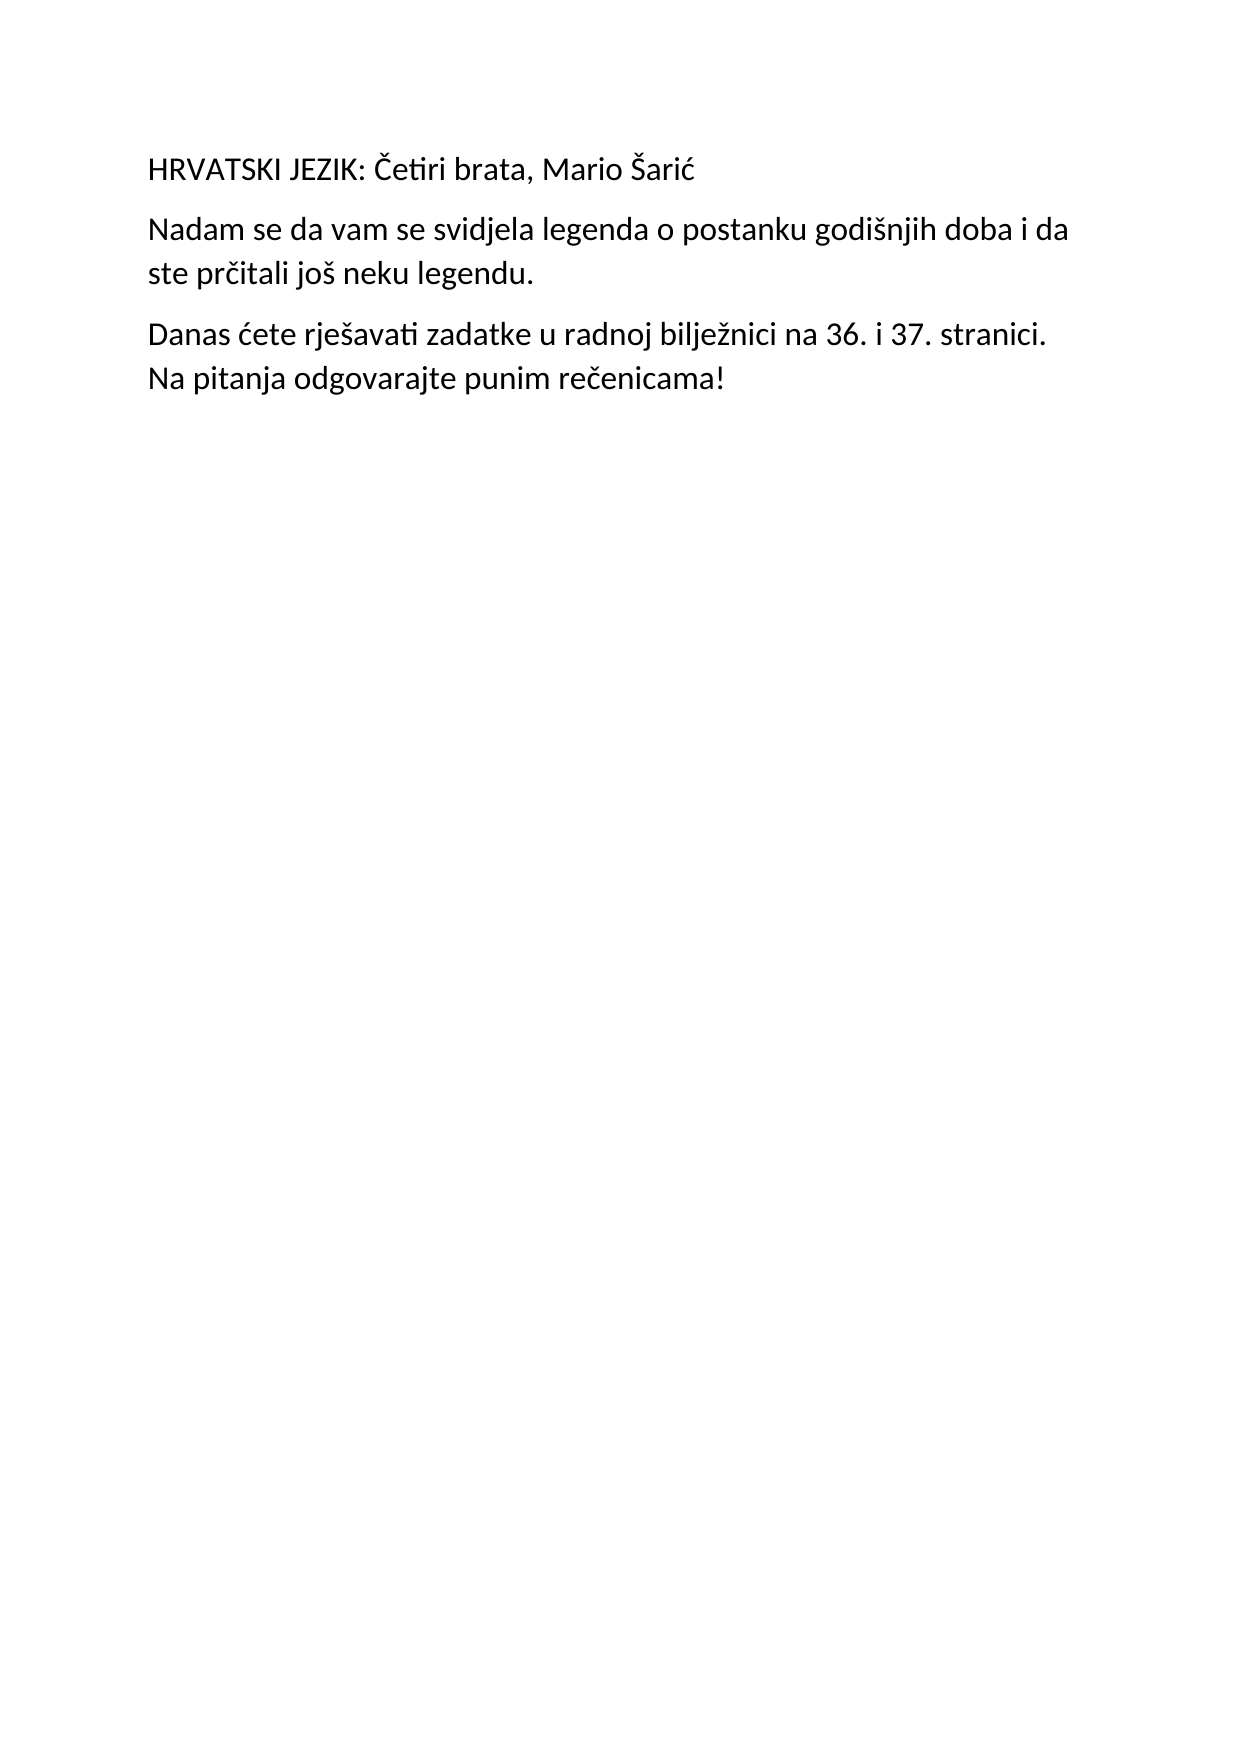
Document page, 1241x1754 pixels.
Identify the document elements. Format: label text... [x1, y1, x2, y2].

text Nadam se da vam se svidjela legenda o postanku godišnjih doba i da ste prčitali još neku legendu. [148, 208, 1093, 293]
text Danas ćete rješavati zadatke u radnoj bilježnici na 36. i 37. stranici. Na pitanja odgovarajte punim rečenicama! [148, 313, 1093, 397]
text HRVATSKI JEZIK: Četiri brata, Mario Šarić [148, 148, 1093, 188]
